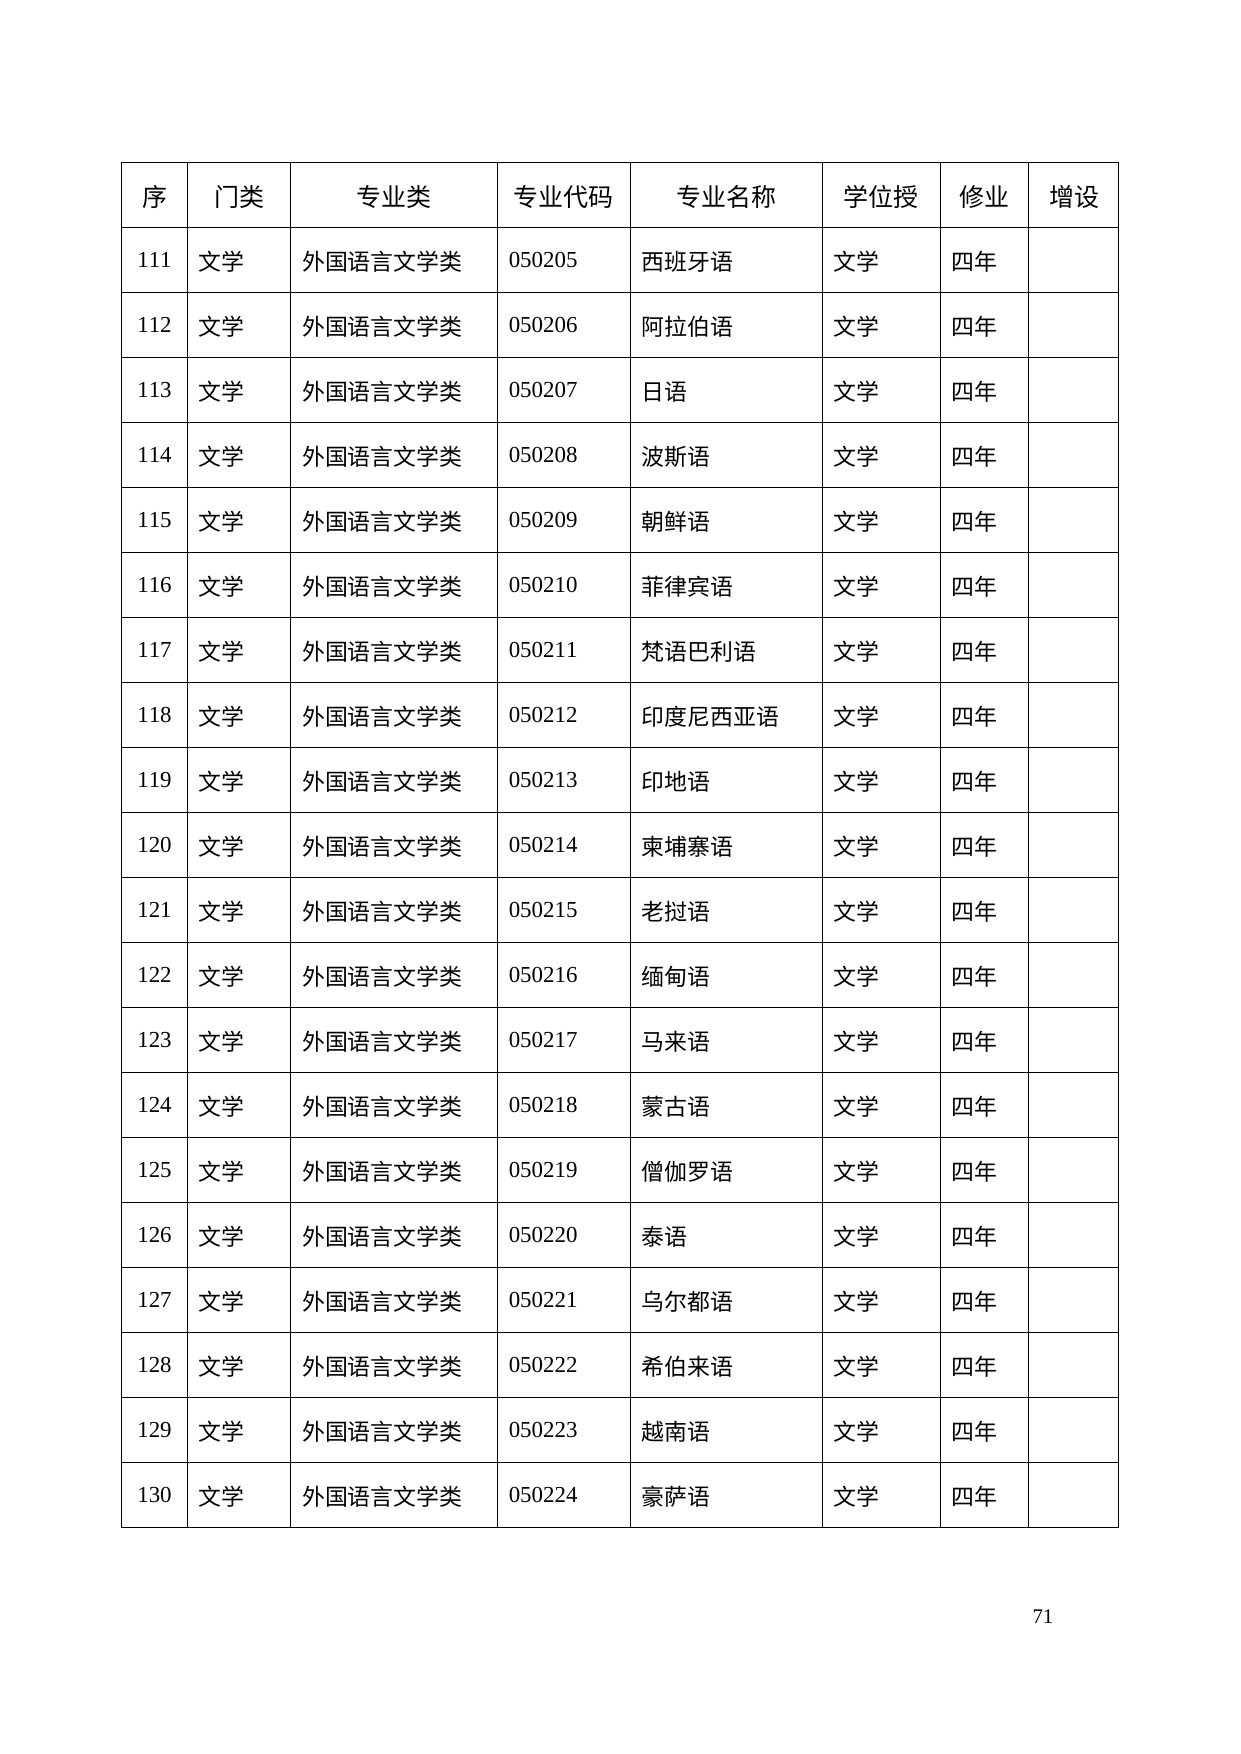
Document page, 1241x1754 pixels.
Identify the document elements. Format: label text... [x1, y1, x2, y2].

table_cell 外国语言文学类 [291, 1073, 497, 1137]
table_cell [1029, 293, 1118, 357]
table_cell 文学 [188, 358, 290, 422]
table_cell 114 [122, 423, 187, 487]
table_cell [1029, 1398, 1118, 1462]
table_cell 泰语 [631, 1203, 822, 1267]
table_cell 117 [122, 618, 187, 682]
table_header 序号 [122, 163, 187, 227]
table_cell 050213 [498, 748, 630, 812]
table_cell 四年 [941, 293, 1028, 357]
table_cell 希伯来语 [631, 1333, 822, 1397]
table_cell 豪萨语 [631, 1463, 822, 1527]
table_cell 乌尔都语 [631, 1268, 822, 1332]
table_cell 菲律宾语 [631, 553, 822, 617]
table_cell 四年 [941, 1203, 1028, 1267]
table_cell [1029, 618, 1118, 682]
table_cell [1029, 358, 1118, 422]
table_cell 阿拉伯语 [631, 293, 822, 357]
table_cell 112 [122, 293, 187, 357]
table_cell 柬埔寨语 [631, 813, 822, 877]
table_cell 四年 [941, 1268, 1028, 1332]
table_cell 127 [122, 1268, 187, 1332]
table_cell 蒙古语 [631, 1073, 822, 1137]
table_cell 050219 [498, 1138, 630, 1202]
table_cell 文学 [188, 683, 290, 747]
table_cell 四年 [941, 228, 1028, 292]
table_cell [1029, 1073, 1118, 1137]
table_cell 西班牙语 [631, 228, 822, 292]
table_cell [1029, 748, 1118, 812]
table_cell 文学 [188, 1333, 290, 1397]
table_cell 文学 [188, 1268, 290, 1332]
table_cell 050216 [498, 943, 630, 1007]
table_cell 日语 [631, 358, 822, 422]
table_cell 120 [122, 813, 187, 877]
table_cell 文学 [823, 618, 940, 682]
table_cell 朝鲜语 [631, 488, 822, 552]
table_cell 文学 [823, 878, 940, 942]
table_cell 印度尼西亚语 [631, 683, 822, 747]
table_cell 文学 [823, 1398, 940, 1462]
table_cell 115 [122, 488, 187, 552]
table_cell 文学 [188, 553, 290, 617]
table_cell 119 [122, 748, 187, 812]
table_cell 文学 [188, 488, 290, 552]
table_cell 四年 [941, 423, 1028, 487]
table_cell [1029, 1463, 1118, 1527]
table_cell 外国语言文学类 [291, 748, 497, 812]
table_cell 122 [122, 943, 187, 1007]
table_cell 文学 [823, 1333, 940, 1397]
table_cell 外国语言文学类 [291, 228, 497, 292]
table_cell 050208 [498, 423, 630, 487]
table_cell 129 [122, 1398, 187, 1462]
table_cell [1029, 1203, 1118, 1267]
table_cell 四年 [941, 1463, 1028, 1527]
table_cell 文学 [823, 813, 940, 877]
table_cell 外国语言文学类 [291, 1333, 497, 1397]
table_cell 050205 [498, 228, 630, 292]
table_cell 外国语言文学类 [291, 618, 497, 682]
table_cell 外国语言文学类 [291, 1203, 497, 1267]
table_cell 外国语言文学类 [291, 293, 497, 357]
table_cell 文学 [188, 293, 290, 357]
table_header 专业名称 [631, 163, 822, 227]
table_cell 050207 [498, 358, 630, 422]
table_cell 外国语言文学类 [291, 1463, 497, 1527]
table_cell 四年 [941, 683, 1028, 747]
table_header 专业代码 [498, 163, 630, 227]
table_cell 111 [122, 228, 187, 292]
table_cell 文学 [823, 1008, 940, 1072]
table_cell 梵语巴利语 [631, 618, 822, 682]
table_cell 050206 [498, 293, 630, 357]
table_cell 四年 [941, 1008, 1028, 1072]
table_cell 外国语言文学类 [291, 878, 497, 942]
table_cell 050223 [498, 1398, 630, 1462]
table_cell 马来语 [631, 1008, 822, 1072]
table_cell 文学 [823, 228, 940, 292]
table_cell [1029, 1268, 1118, 1332]
table_cell [1029, 423, 1118, 487]
table_cell 文学 [823, 293, 940, 357]
table_cell 外国语言文学类 [291, 1008, 497, 1072]
table_cell [1029, 878, 1118, 942]
table_cell 126 [122, 1203, 187, 1267]
table_cell 四年 [941, 1333, 1028, 1397]
table_cell 050212 [498, 683, 630, 747]
table_header 门类 [188, 163, 290, 227]
table_cell 外国语言文学类 [291, 1138, 497, 1202]
table_cell 文学 [823, 1268, 940, 1332]
table_cell 四年 [941, 358, 1028, 422]
table_cell 四年 [941, 553, 1028, 617]
table_cell 外国语言文学类 [291, 683, 497, 747]
table_cell 四年 [941, 878, 1028, 942]
table_cell 外国语言文学类 [291, 813, 497, 877]
table_cell 波斯语 [631, 423, 822, 487]
table_cell 050221 [498, 1268, 630, 1332]
table_cell 050214 [498, 813, 630, 877]
table_cell 文学 [188, 1008, 290, 1072]
table_cell 118 [122, 683, 187, 747]
table_cell 113 [122, 358, 187, 422]
table_cell 文学 [188, 943, 290, 1007]
table_cell [1029, 1008, 1118, 1072]
table_cell 外国语言文学类 [291, 1268, 497, 1332]
table_cell 外国语言文学类 [291, 423, 497, 487]
table_cell 文学 [188, 1138, 290, 1202]
table_cell 文学 [188, 1398, 290, 1462]
table_cell 123 [122, 1008, 187, 1072]
table_cell 文学 [823, 748, 940, 812]
table_cell 文学 [823, 1073, 940, 1137]
table_cell 外国语言文学类 [291, 488, 497, 552]
table_cell 四年 [941, 1138, 1028, 1202]
table_cell 四年 [941, 1398, 1028, 1462]
table_cell 文学 [188, 618, 290, 682]
table_cell 外国语言文学类 [291, 553, 497, 617]
table_cell 050218 [498, 1073, 630, 1137]
table_cell 050222 [498, 1333, 630, 1397]
table_cell [1029, 228, 1118, 292]
table_cell 文学 [823, 553, 940, 617]
table_cell 文学 [188, 813, 290, 877]
table_cell 缅甸语 [631, 943, 822, 1007]
table_cell 四年 [941, 1073, 1028, 1137]
table_cell 130 [122, 1463, 187, 1527]
table_cell 文学 [188, 1463, 290, 1527]
table_cell 050211 [498, 618, 630, 682]
table_cell 文学 [823, 423, 940, 487]
table_cell [1029, 943, 1118, 1007]
table_cell 050217 [498, 1008, 630, 1072]
table_cell [1029, 553, 1118, 617]
table_cell 外国语言文学类 [291, 943, 497, 1007]
table_cell 文学 [823, 683, 940, 747]
table_cell [1029, 488, 1118, 552]
table_cell 四年 [941, 618, 1028, 682]
table_cell 125 [122, 1138, 187, 1202]
table_cell 文学 [188, 228, 290, 292]
table_cell 文学 [188, 1203, 290, 1267]
table_cell 050209 [498, 488, 630, 552]
table_cell 四年 [941, 813, 1028, 877]
table_cell 116 [122, 553, 187, 617]
table_cell 050220 [498, 1203, 630, 1267]
table_cell 文学 [188, 1073, 290, 1137]
table_cell 四年 [941, 943, 1028, 1007]
table_cell 050210 [498, 553, 630, 617]
table_cell 文学 [823, 1463, 940, 1527]
table_header 增设年份 [1029, 163, 1118, 227]
table_cell [1029, 683, 1118, 747]
table_cell 文学 [188, 878, 290, 942]
table_cell 文学 [188, 748, 290, 812]
table_header 专业类 [291, 163, 497, 227]
table_cell 文学 [823, 1203, 940, 1267]
table_cell 124 [122, 1073, 187, 1137]
table_cell 050224 [498, 1463, 630, 1527]
table_header 修业年限 [941, 163, 1028, 227]
table_cell 四年 [941, 488, 1028, 552]
table_cell 文学 [823, 358, 940, 422]
table_cell 外国语言文学类 [291, 1398, 497, 1462]
table_cell 050215 [498, 878, 630, 942]
table_cell [1029, 1333, 1118, 1397]
table_cell 僧伽罗语 [631, 1138, 822, 1202]
table_header 学位授予门类 [823, 163, 940, 227]
table_cell 越南语 [631, 1398, 822, 1462]
table_cell 文学 [823, 1138, 940, 1202]
table_cell 印地语 [631, 748, 822, 812]
table_cell 文学 [823, 943, 940, 1007]
table_cell [1029, 813, 1118, 877]
table_cell [1029, 1138, 1118, 1202]
table_cell 文学 [823, 488, 940, 552]
table_cell 121 [122, 878, 187, 942]
table_cell 老挝语 [631, 878, 822, 942]
table_cell 128 [122, 1333, 187, 1397]
table_cell 四年 [941, 748, 1028, 812]
table_cell 文学 [188, 423, 290, 487]
table_cell 外国语言文学类 [291, 358, 497, 422]
